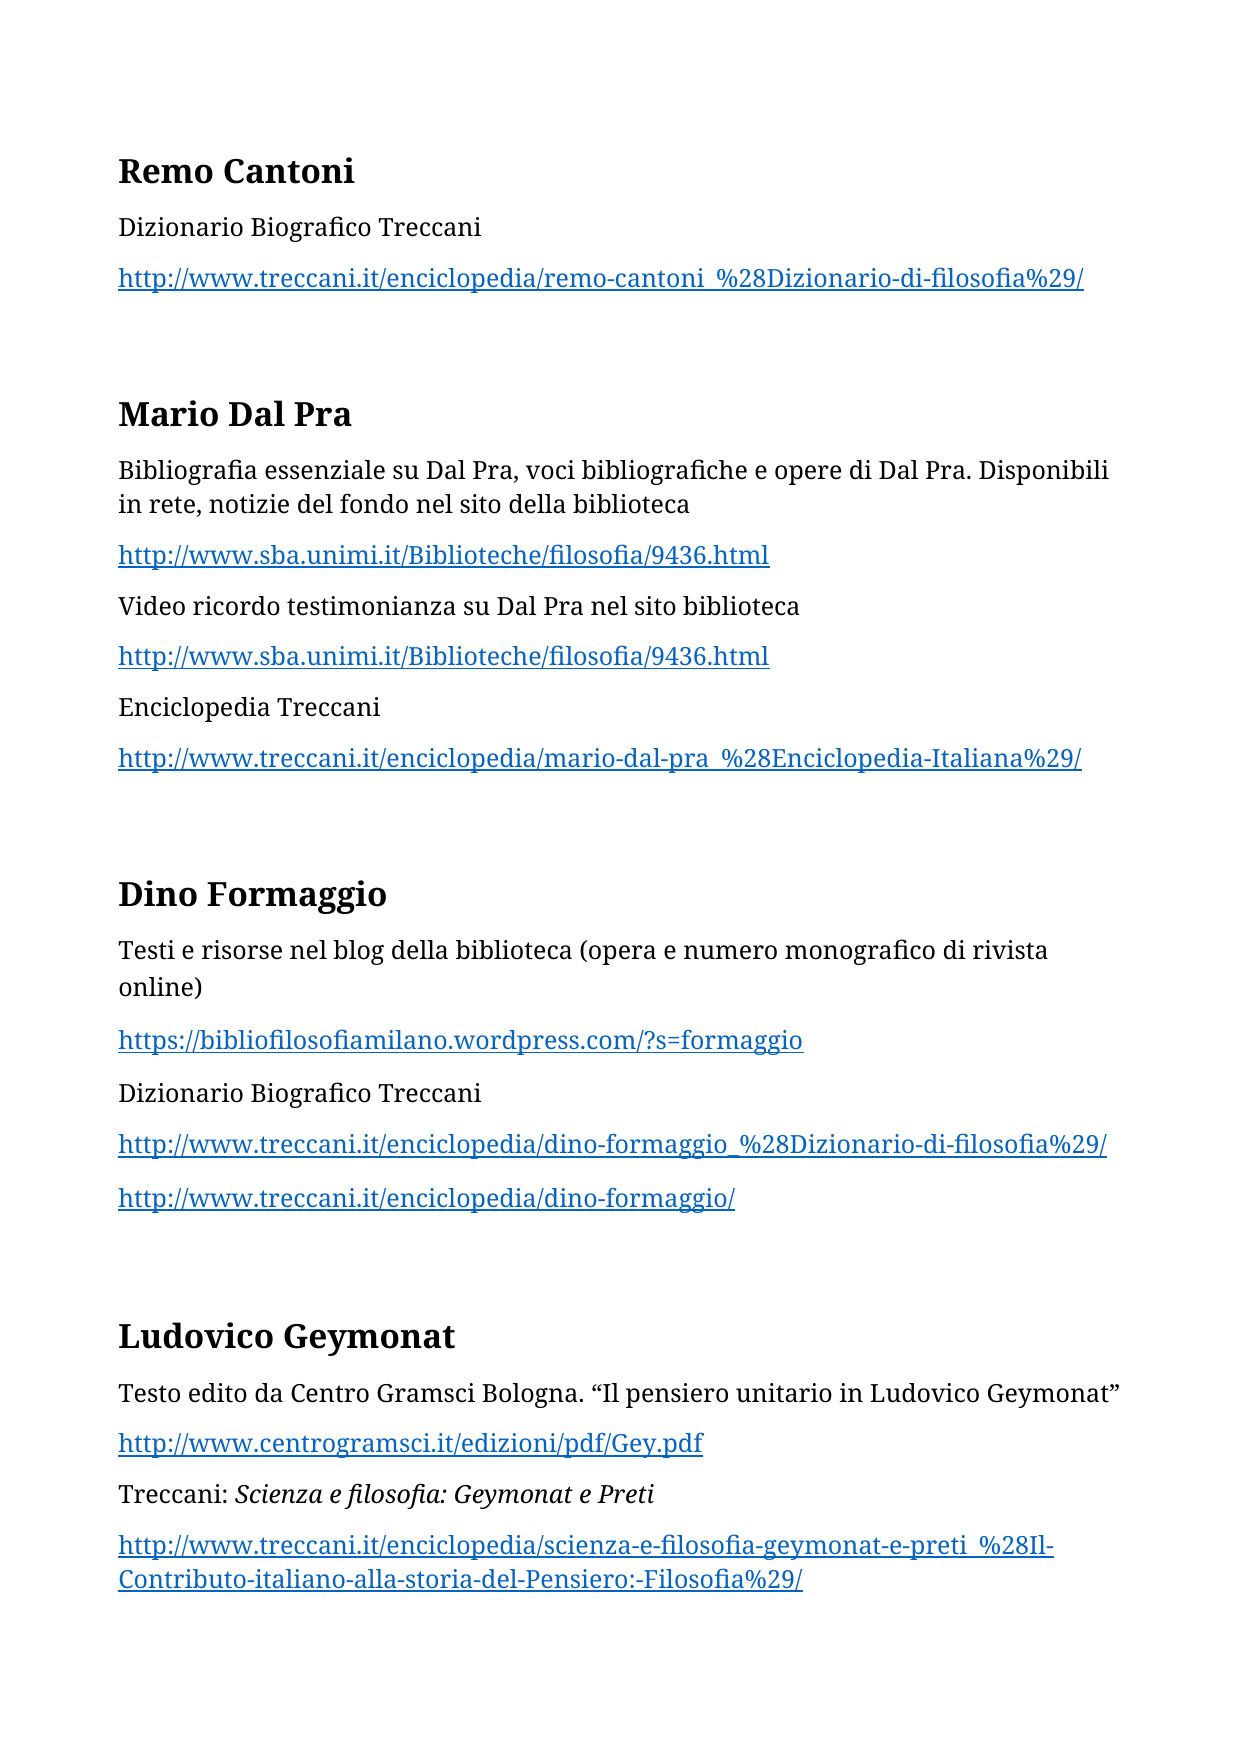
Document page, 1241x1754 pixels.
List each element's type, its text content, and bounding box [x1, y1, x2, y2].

text Dizionario Biografico Treccani [118, 210, 1122, 244]
text Treccani: Scienza e filosofia: Geymonat e Preti [118, 1477, 1122, 1511]
text Mario Dal Pra [118, 391, 1122, 436]
text http://www.centrogramsci.it/edizioni/pdf/Gey.pdf [118, 1426, 1122, 1460]
text Dino Formaggio [118, 870, 1122, 916]
text Ludovico Geymonat [118, 1313, 1122, 1358]
text Enciclopedia Treccani [118, 689, 1122, 724]
text Bibliografia essenziale su Dal Pra, voci bibliografiche e opere di Dal Pra. Disponibili in rete, notizie del fondo nel sito della biblioteca [118, 453, 1122, 521]
text http://www.sba.unimi.it/Biblioteche/filosofia/9436.html [118, 639, 1122, 673]
text Dizionario Biografico Treccani [118, 1076, 1122, 1110]
text http://www.treccani.it/enciclopedia/remo-cantoni_%28Dizionario-di-filosofia%29/ [118, 260, 1122, 294]
text http://www.treccani.it/enciclopedia/dino-formaggio/ [118, 1180, 1122, 1214]
text Remo Cantoni [118, 148, 1122, 193]
text Video ricordo testimonianza su Dal Pra nel sito biblioteca [118, 588, 1122, 622]
text https://bibliofilosofiamilano.wordpress.com/?s=formaggio [118, 1023, 1122, 1057]
text http://www.treccani.it/enciclopedia/scienza-e-filosofia-geymonat-e-preti_%28Il-Contributo-italiano-alla-storia-del-Pensiero:-Filosofia%29/ [118, 1527, 1122, 1596]
text Testi e risorse nel blog della biblioteca (opera e numero monografico di rivista online) [118, 932, 1122, 1003]
text http://www.sba.unimi.it/Biblioteche/filosofia/9436.html [118, 537, 1122, 571]
text Testo edito da Centro Gramsci Bologna. “Il pensiero unitario in Ludovico Geymonat” [118, 1375, 1122, 1409]
text http://www.treccani.it/enciclopedia/mario-dal-pra_%28Enciclopedia-Italiana%29/ [118, 740, 1122, 774]
text http://www.treccani.it/enciclopedia/dino-formaggio_%28Dizionario-di-filosofia%29/ [118, 1127, 1122, 1161]
